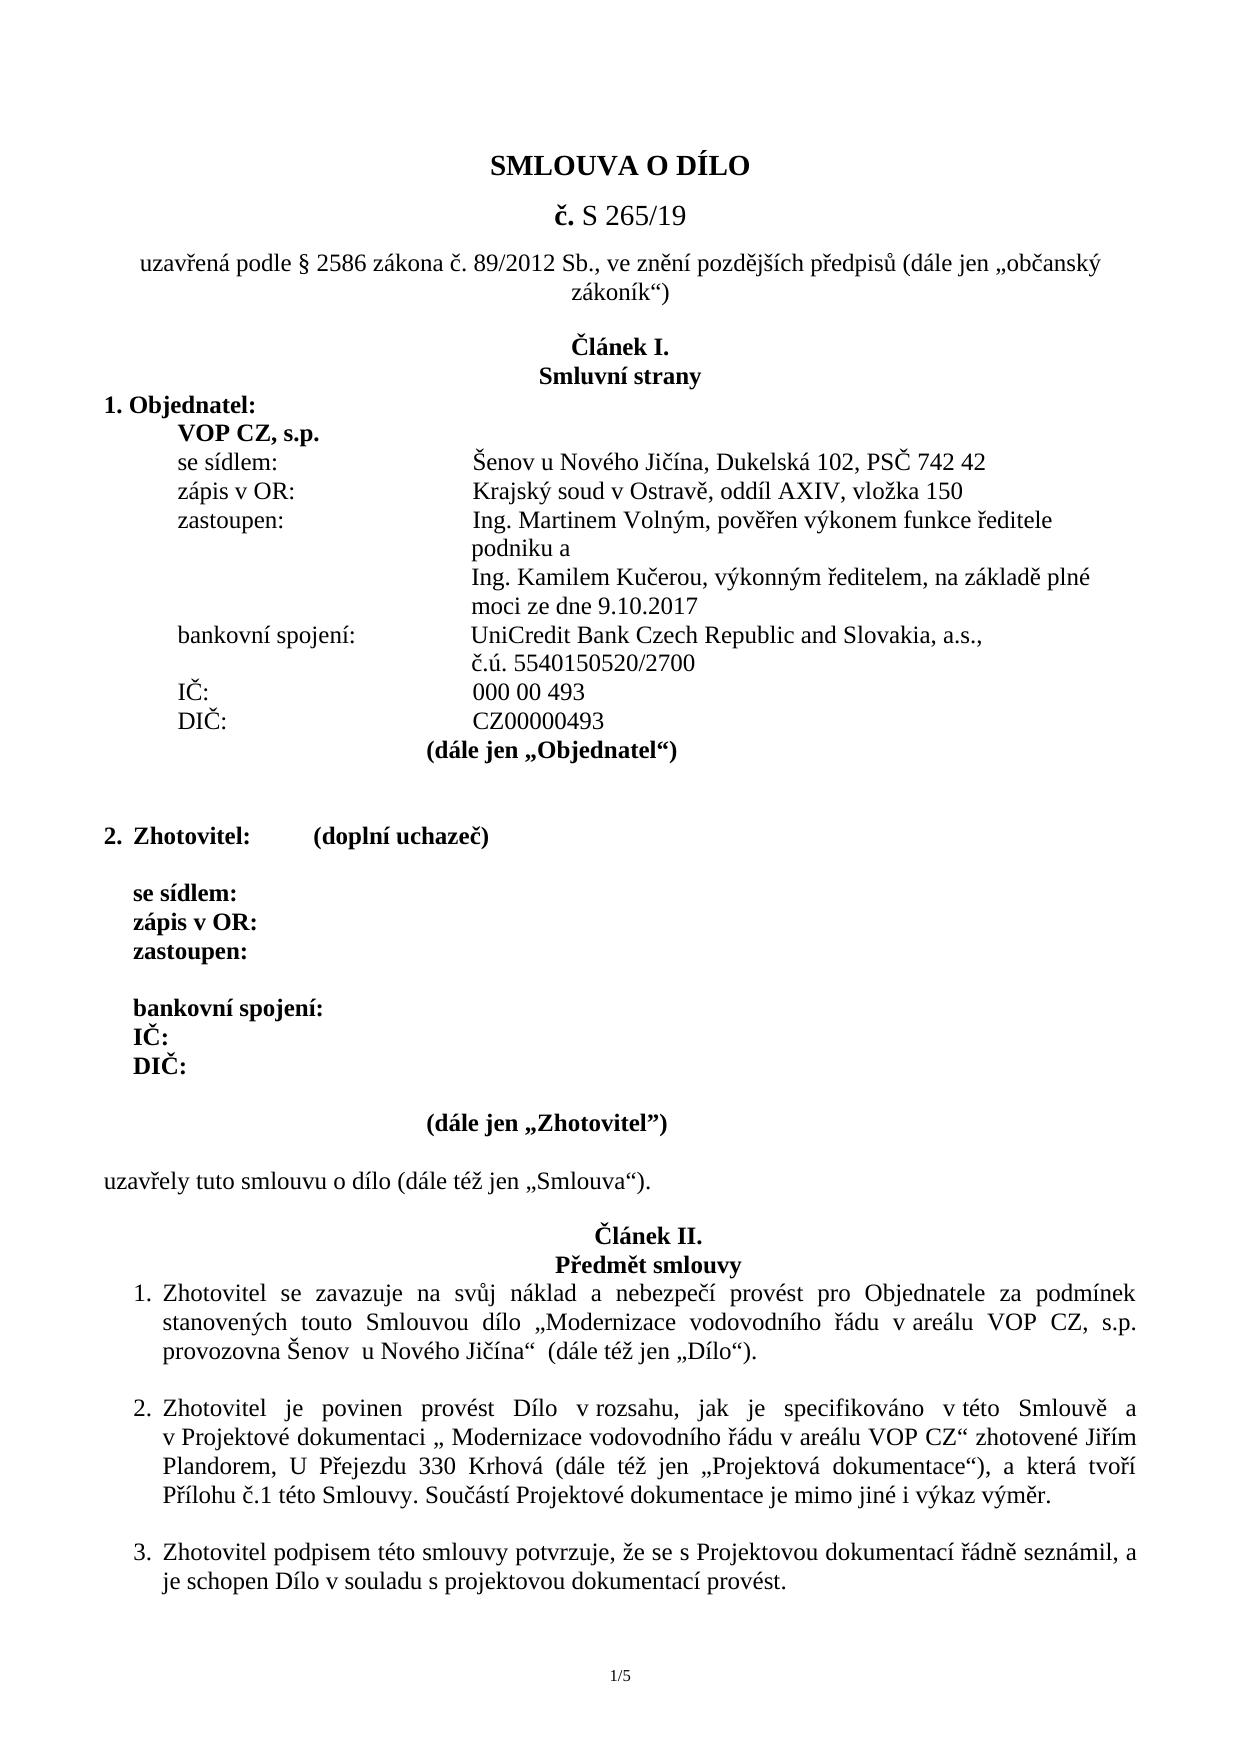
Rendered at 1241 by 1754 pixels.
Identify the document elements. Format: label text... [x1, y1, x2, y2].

text IČ: [133, 1022, 1137, 1051]
text bankovní spojení: [133, 993, 1137, 1022]
text uzavřená podle § 2586 zákona č. 89/2012 Sb., ve znění pozdějších předpisů (dále jen „občanský zákoník“) [103, 248, 1137, 306]
text podniku a [177, 533, 1137, 562]
text zápis v OR: Krajský soud v Ostravě, oddíl AXIV, vložka 150 [177, 476, 1137, 505]
subtitle Článek II. [160, 1221, 1137, 1250]
text č.ú. 5540150520/2700 [177, 648, 1137, 677]
text uzavřely tuto smlouvu o dílo (dále též jen „Smlouva“). [103, 1166, 1137, 1195]
list Zhotovitel je povinen provést Dílo v rozsahu, jak je specifikováno v této Smlouvě a v Projektové dokumentaci „ Modernizace vodovodního řádu v areálu VOP CZ“ zhotovené Jiřím Plandorem, U Přejezdu 330 Krhová (dále též jen „Projektová dokumentace“), a která tvoří Přílohu č.1 této Smlouvy. Součástí Projektové dokumentace je mimo jiné i výkaz výměr. [133, 1393, 1137, 1508]
text se sídlem: Šenov u Nového Jičína, Dukelská 102, PSČ 742 42 [177, 447, 1137, 476]
text DIČ: CZ00000493 [177, 706, 1137, 735]
list Zhotovitel: (doplní uchazeč) [103, 821, 1137, 850]
text Smluvní strany [103, 361, 1137, 390]
text zápis v OR: [133, 907, 1137, 936]
text 1. Objednatel: [103, 390, 1137, 418]
text zastoupen: [133, 936, 1137, 965]
text VOP CZ, s.p. [177, 418, 1137, 447]
text Ing. Kamilem Kučerou, výkonným ředitelem, na základě plné [177, 562, 1137, 591]
text DIČ: [133, 1051, 1137, 1080]
text moci ze dne 9.10.2017 [177, 591, 1137, 620]
text bankovní spojení: UniCredit Bank Czech Republic and Slovakia, a.s., [177, 620, 1137, 648]
text se sídlem: [133, 878, 1137, 907]
list Zhotovitel se zavazuje na svůj náklad a nebezpečí provést pro Objednatele za podmínek stanovených touto Smlouvou dílo „Modernizace vodovodního řádu v areálu VOP CZ, s.p. provozovna Šenov u Nového Jičína“ (dále též jen „Dílo“). [133, 1278, 1137, 1365]
text č. S 265/19 [103, 198, 1137, 232]
text Článek I. [103, 332, 1137, 361]
text SMLOUVA O DÍLO [103, 148, 1137, 181]
list Zhotovitel podpisem této smlouvy potvrzuje, že se s Projektovou dokumentací řádně seznámil, a je schopen Dílo v souladu s projektovou dokumentací provést. [133, 1537, 1137, 1595]
text (dále jen „Objednatel“) [177, 735, 1137, 763]
text IČ: 000 00 493 [177, 677, 1137, 706]
subtitle Předmět smlouvy [160, 1250, 1137, 1278]
text (dále jen „Zhotovitel”) [103, 1108, 1137, 1137]
text zastoupen: Ing. Martinem Volným, pověřen výkonem funkce ředitele [177, 505, 1137, 533]
